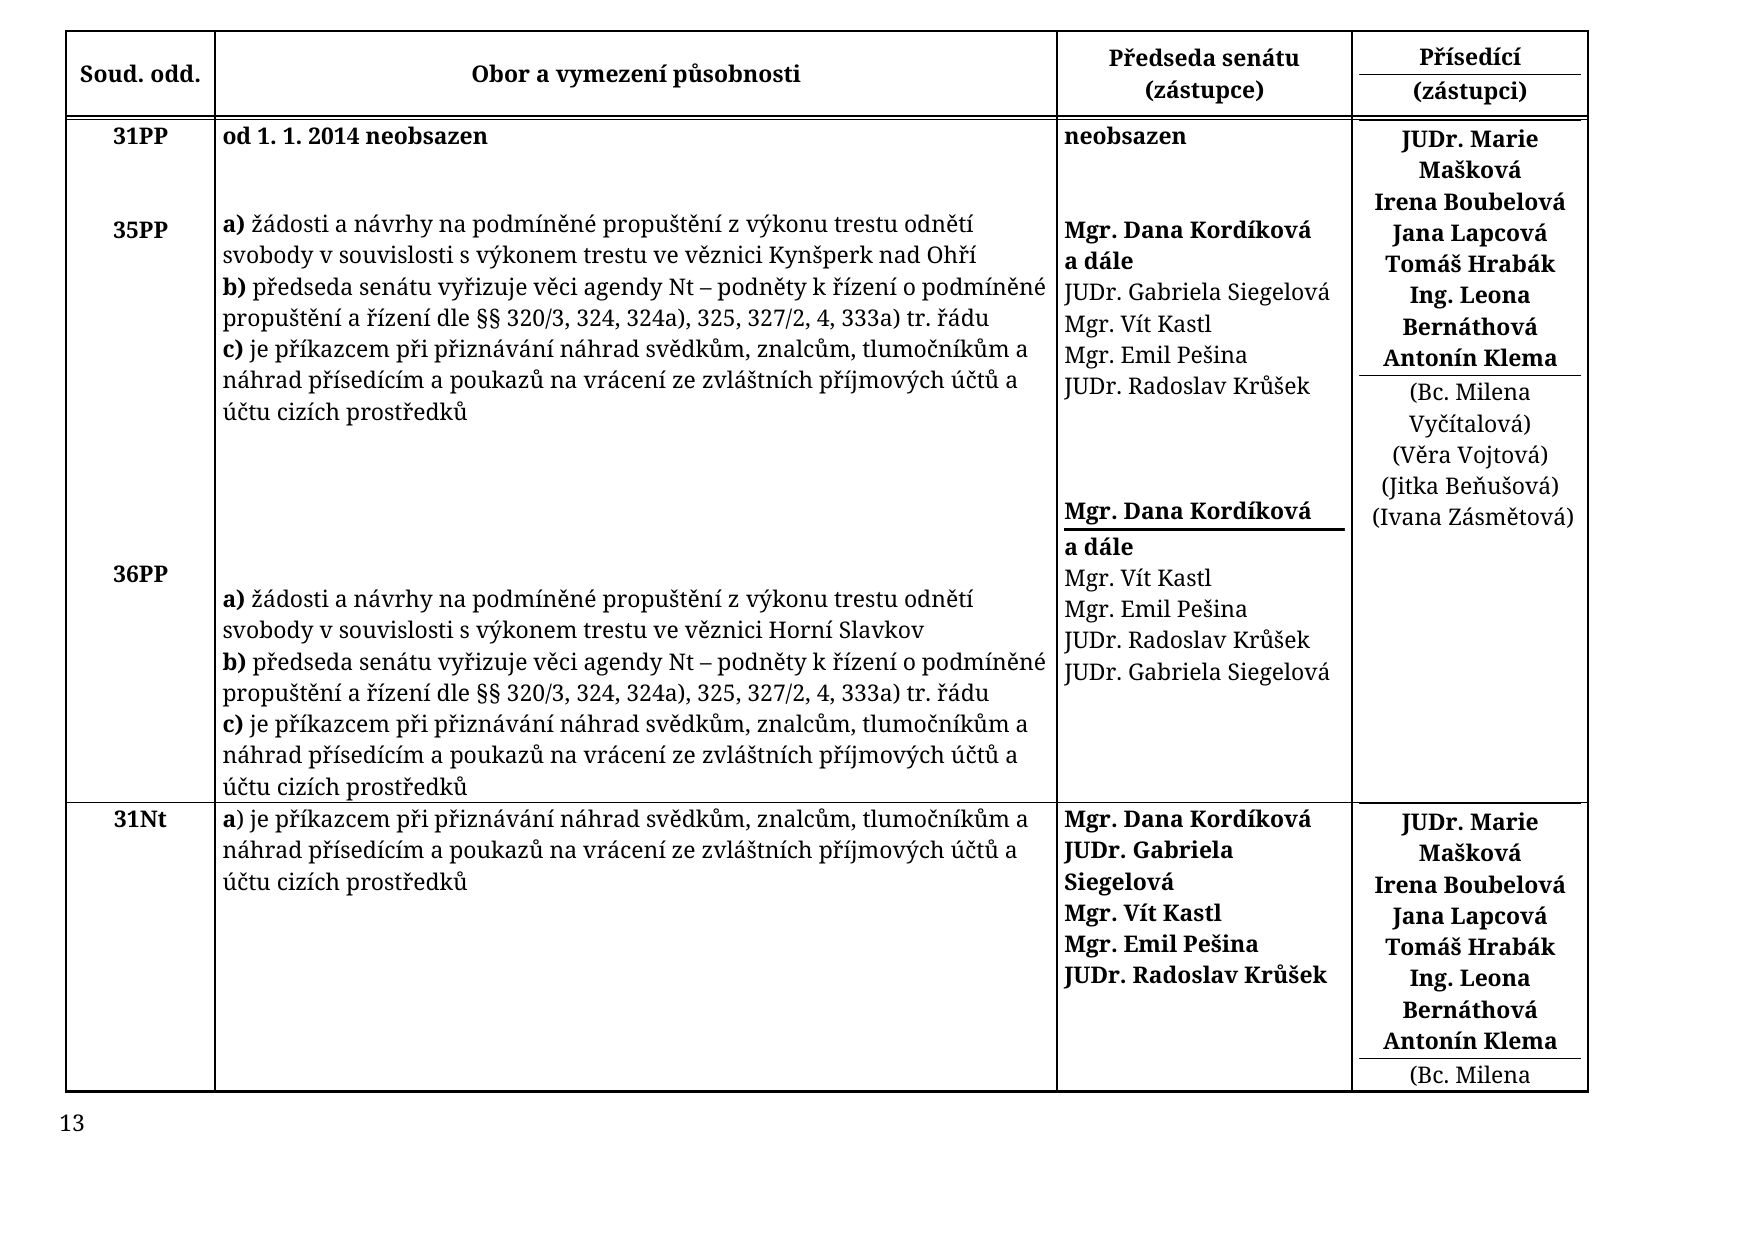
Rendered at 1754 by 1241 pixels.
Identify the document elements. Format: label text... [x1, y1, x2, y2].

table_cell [216, 803, 1056, 1090]
table_cell od 1. 1. 2014 neobsazen a) žádosti a návrhy na podmíněné propuštění z výkonu trestu odnětí svobody v souvislosti s výkonem trestu ve věznici Kynšperk nad Ohří b) předseda senátu vyřizuje věci agendy Nt – podněty k řízení o podmíněné propuštění a řízení dle §§ 320/3, 324, 324a), 325, 327/2, 4, 333a) tr. řádu c) je příkazcem při přiznávání náhrad svědkům, znalcům, tlumočníkům a náhrad přísedícím a poukazů na vrácení ze zvláštních příjmových účtů a účtu cizích prostředků a) žádosti a návrhy na podmíněné propuštění z výkonu trestu odnětí svobody v souvislosti s výkonem trestu ve věznici Horní Slavkov b) předseda senátu vyřizuje věci agendy Nt – podněty k řízení o podmíněné propuštění a řízení dle §§ 320/3, 324, 324a), 325, 327/2, 4, 333a) tr. řádu c) je příkazcem při přiznávání náhrad svědkům, znalcům, tlumočníkům a náhrad přísedícím a poukazů na vrácení ze zvláštních příjmových účtů a účtu cizích prostředků [216, 120, 1056, 802]
table_header Soud. odd. [67, 32, 214, 115]
table_cell 31Nt [67, 803, 214, 1090]
table_cell neobsazen Mgr. Dana Kordíková a dále JUDr. Gabriela Siegelová Mgr. Vít Kastl Mgr. Emil Pešina JUDr. Radoslav Krůšek Mgr. Dana Kordíková a dále Mgr. Vít Kastl Mgr. Emil Pešina JUDr. Radoslav Krůšek JUDr. Gabriela Siegelová [1058, 120, 1351, 802]
table_header Předseda senátu (zástupce) [1058, 32, 1351, 115]
table_header Obor a vymezení působnosti [216, 32, 1056, 115]
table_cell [1058, 803, 1351, 1090]
table_header Přísedící (zástupci) [1353, 32, 1587, 115]
table_cell 31PP 35PP 36PP [67, 120, 214, 802]
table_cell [1353, 803, 1587, 1090]
